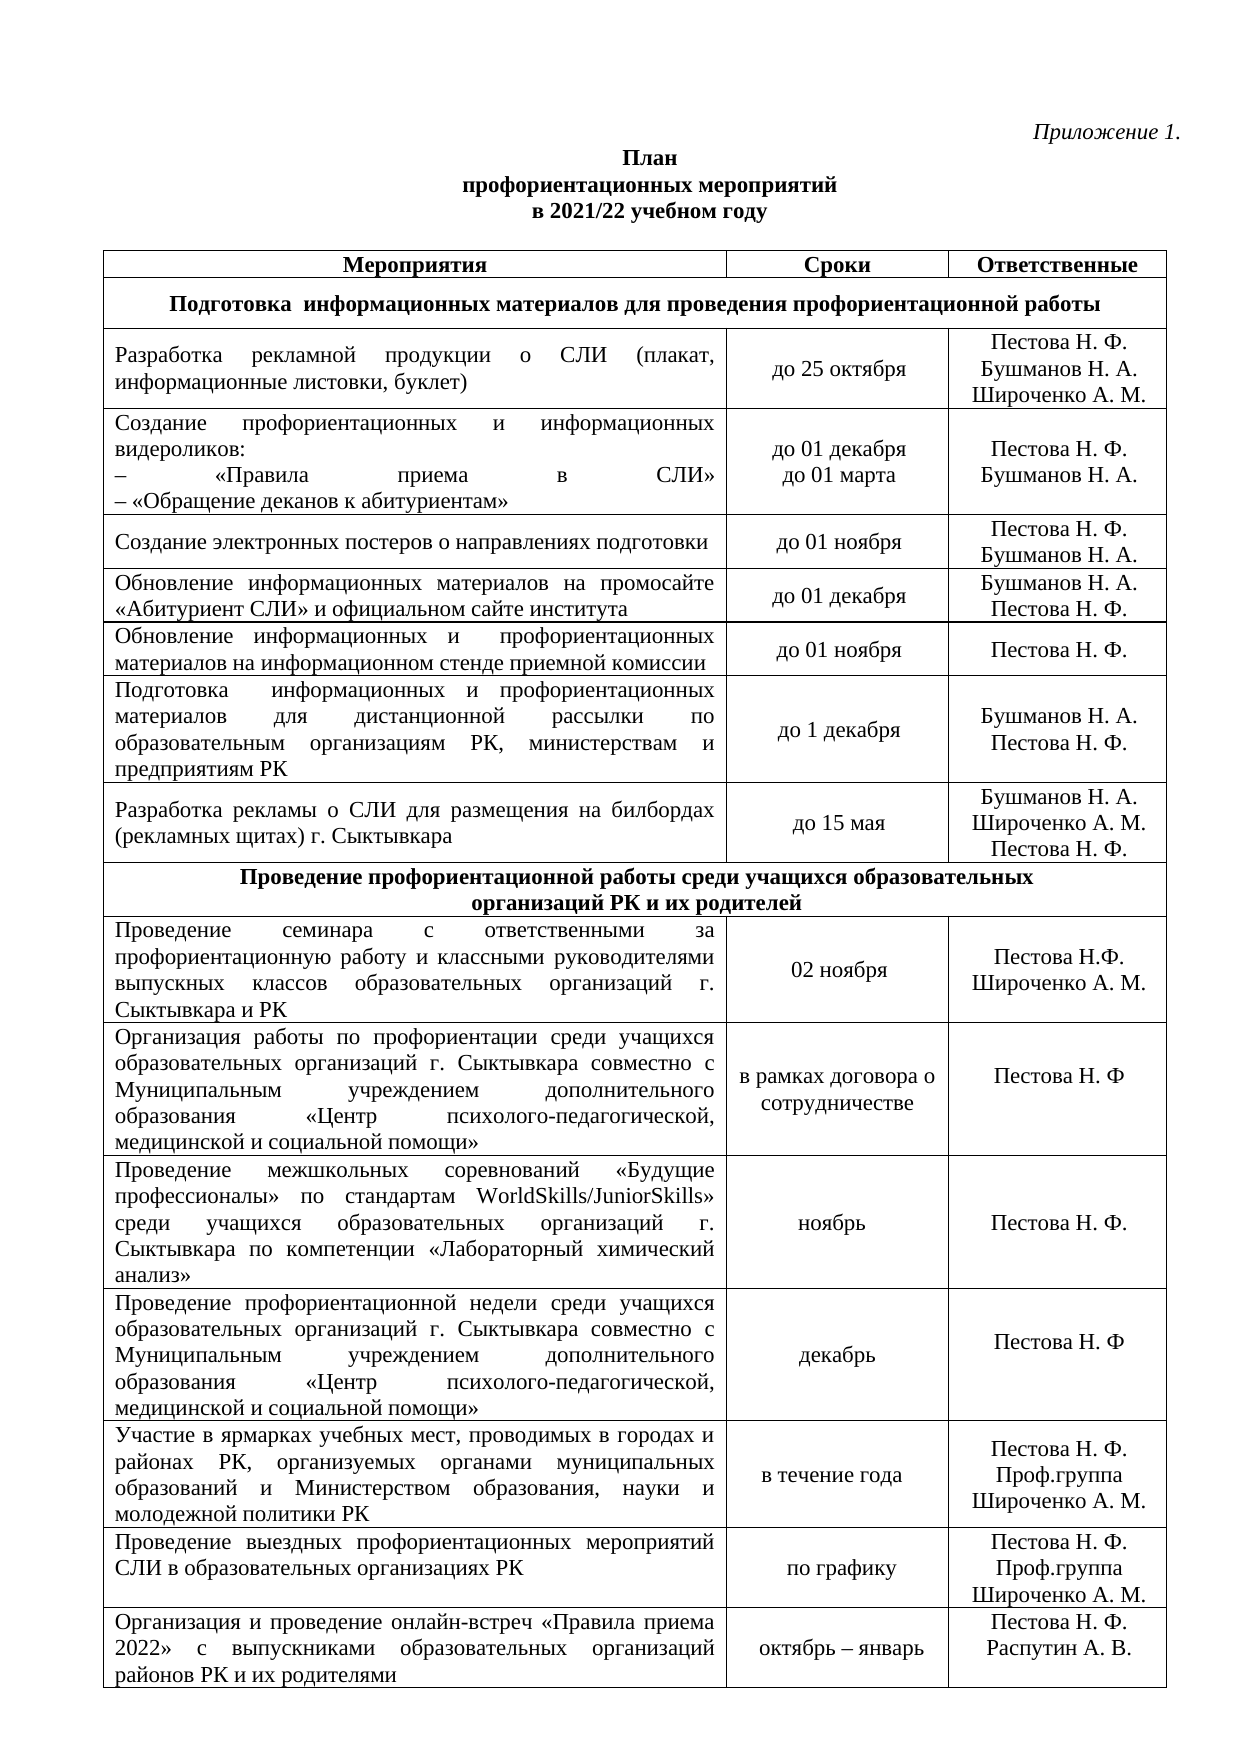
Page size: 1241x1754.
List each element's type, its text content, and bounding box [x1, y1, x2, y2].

table_cell Пестова Н. Ф. Бушманов Н. А. Широченко А. М. [949, 329, 1166, 407]
table_cell в рамках договора о сотрудничестве [727, 1023, 948, 1155]
text в 2021/22 учебном году [118, 197, 1181, 223]
table_cell 02 ноября [727, 917, 948, 1022]
table_cell Пестова Н. Ф [949, 1289, 1166, 1420]
table_cell Пестова Н. Ф. Бушманов Н. А. [949, 409, 1166, 514]
table_header Сроки [727, 251, 948, 277]
table_cell Создание электронных постеров о направлениях подготовки [104, 515, 726, 568]
table_cell ноябрь [727, 1156, 948, 1288]
table_cell Проведение выездных профориентационных мероприятий СЛИ в образовательных организациях РК [104, 1528, 726, 1607]
table_cell Проведение семинара с ответственными за профориентационную работу и классными руководителями выпускных классов образовательных организаций г. Сыктывкара и РК [104, 917, 726, 1022]
table_cell до 1 декабря [727, 676, 948, 782]
table_cell Пестова Н. Ф. Проф.группа Широченко А. М. [949, 1528, 1166, 1607]
table_header Ответственные [949, 251, 1166, 277]
table_cell декабрь [727, 1289, 948, 1420]
table_cell октябрь – январь [727, 1608, 948, 1687]
table_cell Проведение профориентационной недели среди учащихся образовательных организаций г. Сыктывкара совместно с Муниципальным учреждением дополнительного образования «Центр психолого-педагогической, медицинской и социальной помощи» [104, 1289, 726, 1420]
table_cell Проведение межшкольных соревнований «Будущие профессионалы» по стандартам WorldSkills/JuniorSkills» среди учащихся образовательных организаций г. Сыктывкара по компетенции «Лабораторный химический анализ» [104, 1156, 726, 1288]
table_cell Разработка рекламы о СЛИ для размещения на билбордах (рекламных щитах) г. Сыктывкара [104, 783, 726, 862]
table_cell Разработка рекламной продукции о СЛИ (плакат, информационные листовки, буклет) [104, 329, 726, 407]
table_cell по графику [727, 1528, 948, 1607]
table_cell Бушманов Н. А. Пестова Н. Ф. [949, 569, 1166, 621]
table_cell Бушманов Н. А. Широченко А. М. Пестова Н. Ф. [949, 783, 1166, 862]
table_cell Бушманов Н. А. Пестова Н. Ф. [949, 676, 1166, 782]
table_cell Подготовка информационных и профориентационных материалов для дистанционной рассылки по образовательным организациям РК, министерствам и предприятиям РК [104, 676, 726, 782]
table_cell Пестова Н. Ф. [949, 623, 1166, 675]
table_cell до 01 декабря до 01 марта [727, 409, 948, 514]
table_cell Подготовка информационных материалов для проведения профориентационной работы [104, 278, 1166, 327]
table_cell в течение года [727, 1421, 948, 1527]
table_cell до 01 декабря [727, 569, 948, 621]
table_cell Организация работы по профориентации среди учащихся образовательных организаций г. Сыктывкара совместно с Муниципальным учреждением дополнительного образования «Центр психолого-педагогической, медицинской и социальной помощи» [104, 1023, 726, 1155]
table_cell Пестова Н. Ф [949, 1023, 1166, 1155]
table_cell до 25 октября [727, 329, 948, 407]
table_cell Обновление информационных материалов на промосайте «Абитуриент СЛИ» и официальном сайте института [104, 569, 726, 621]
text План [118, 144, 1181, 171]
table_cell Проведение профориентационной работы среди учащихся образовательных организаций РК и их родителей [104, 863, 1166, 916]
text Приложение 1. [118, 118, 1181, 144]
table_cell до 01 ноября [727, 623, 948, 675]
table_cell Обновление информационных и профориентационных материалов на информационном стенде приемной комиссии [104, 623, 726, 675]
table_header Мероприятия [104, 251, 726, 277]
table_cell до 15 мая [727, 783, 948, 862]
table_cell Организация и проведение онлайн-встреч «Правила приема 2022» с выпускниками образовательных организаций районов РК и их родителями [104, 1608, 726, 1687]
table_cell Пестова Н. Ф. Проф.группа Широченко А. М. [949, 1421, 1166, 1527]
table_cell Создание профориентационных и информационных видероликов: – «Правила приема в СЛИ» – «Обращение деканов к абитуриентам» [104, 409, 726, 514]
table_cell Пестова Н. Ф. Бушманов Н. А. [949, 515, 1166, 568]
table_cell Пестова Н.Ф. Широченко А. М. [949, 917, 1166, 1022]
text профориентационных мероприятий [118, 171, 1181, 197]
table_cell Участие в ярмарках учебных мест, проводимых в городах и районах РК, организуемых органами муниципальных образований и Министерством образования, науки и молодежной политики РК [104, 1421, 726, 1527]
table_cell до 01 ноября [727, 515, 948, 568]
table_cell Пестова Н. Ф. Распутин А. В. [949, 1608, 1166, 1687]
table_cell Пестова Н. Ф. [949, 1156, 1166, 1288]
